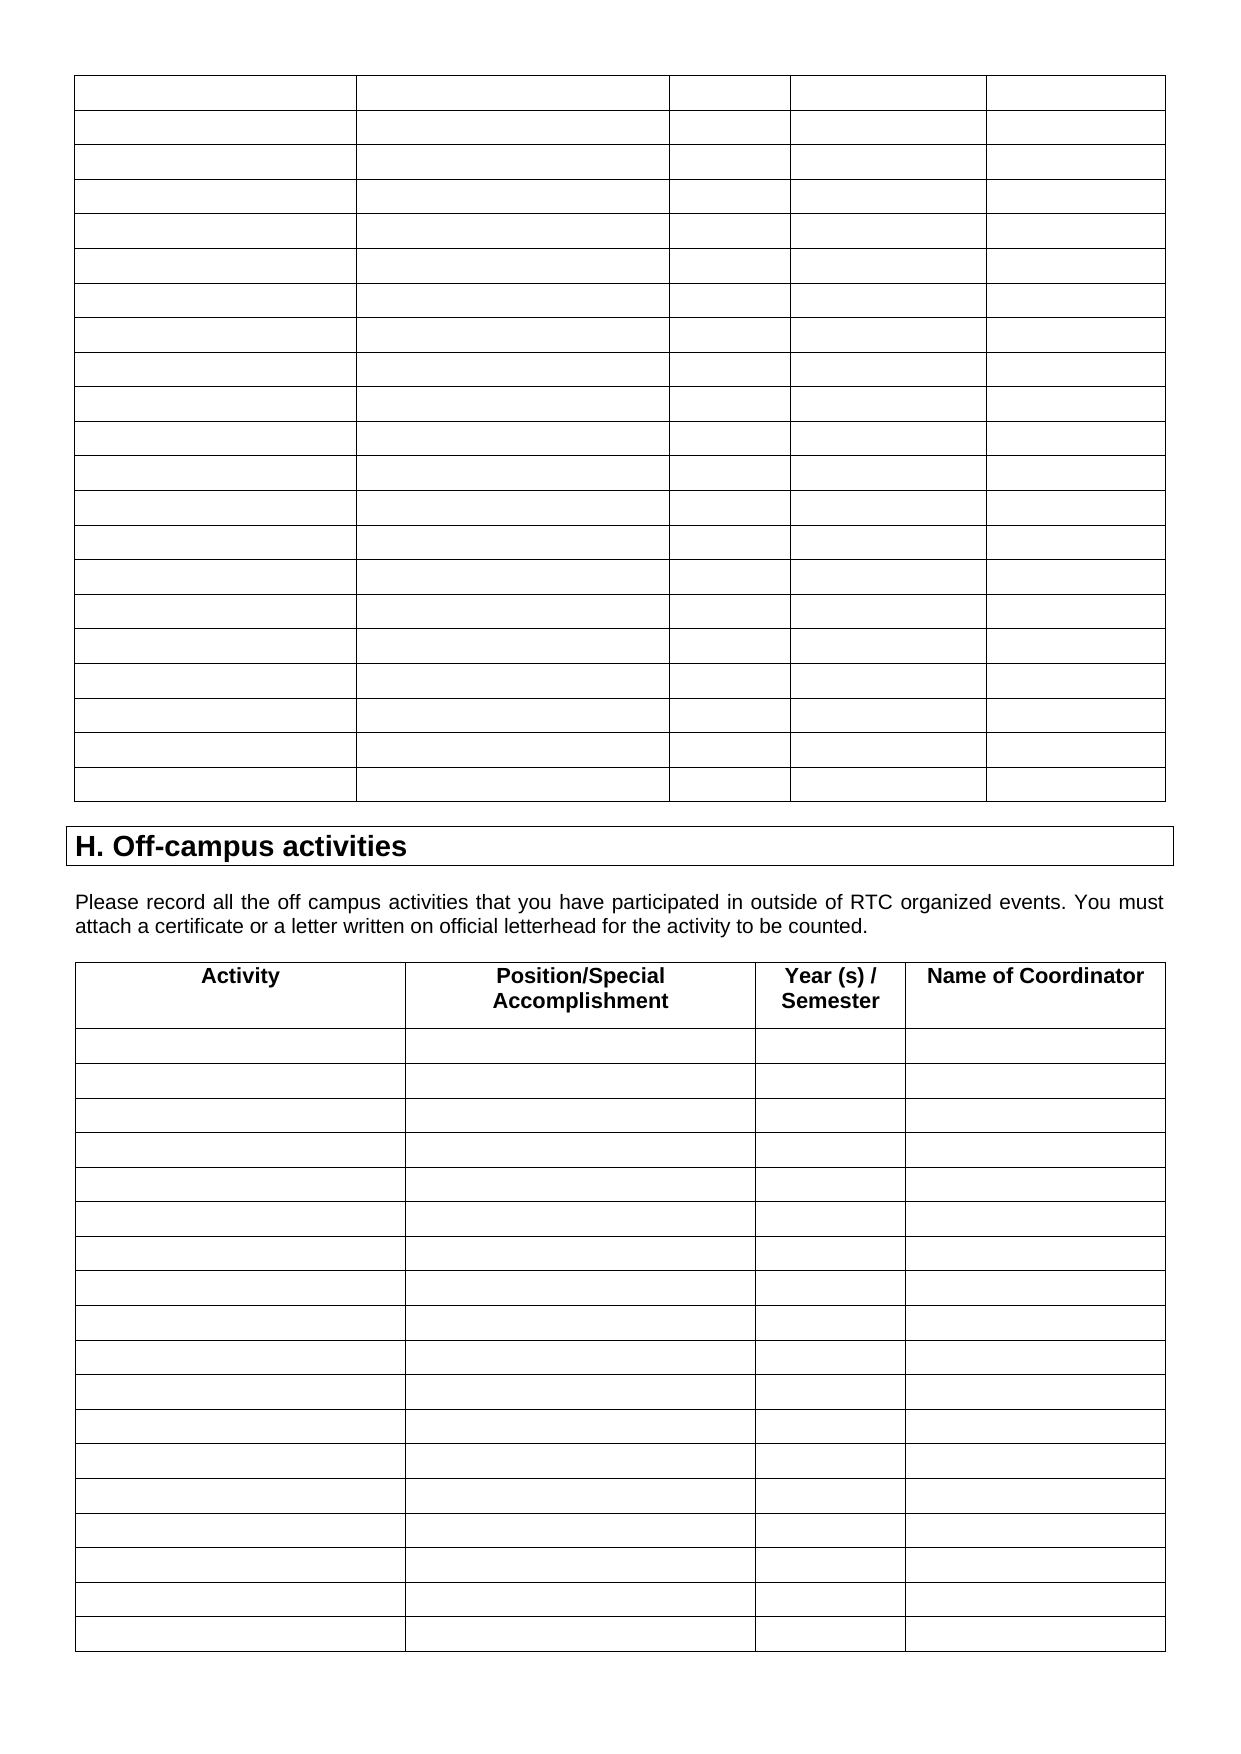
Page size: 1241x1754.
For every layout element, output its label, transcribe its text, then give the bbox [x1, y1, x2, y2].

table_cell [906, 1099, 1165, 1132]
table_cell [76, 1341, 405, 1374]
table_cell [756, 1306, 905, 1339]
table_cell [791, 422, 986, 455]
table_cell [756, 1237, 905, 1270]
table_cell [987, 456, 1165, 490]
table_cell [75, 733, 356, 767]
table_cell [75, 422, 356, 455]
table_cell [76, 1133, 405, 1167]
table_cell [756, 1064, 905, 1097]
table_cell [75, 214, 356, 248]
table_cell [906, 1029, 1165, 1063]
table_cell [756, 1410, 905, 1443]
table_cell [406, 1133, 755, 1167]
table_cell [670, 664, 790, 697]
table_cell [75, 595, 356, 628]
table_cell [906, 1479, 1165, 1512]
table_header Position/Special Accomplishment [406, 963, 755, 1028]
table_cell [406, 1271, 755, 1305]
table_cell [906, 1548, 1165, 1582]
table_cell [670, 768, 790, 801]
table_cell [987, 560, 1165, 594]
table_cell [357, 353, 669, 386]
table_cell [987, 387, 1165, 421]
table_cell [987, 111, 1165, 144]
table_cell [357, 422, 669, 455]
table_cell [357, 491, 669, 524]
table_cell [357, 387, 669, 421]
table_cell [406, 1479, 755, 1512]
table_cell [357, 595, 669, 628]
table_cell [357, 699, 669, 732]
table_cell [670, 214, 790, 248]
table_cell [357, 526, 669, 559]
table_cell [756, 1341, 905, 1374]
table_cell [75, 284, 356, 317]
table_cell [756, 1099, 905, 1132]
table_cell [406, 1410, 755, 1443]
table_cell [670, 249, 790, 282]
table_cell [670, 629, 790, 663]
table_cell [406, 1202, 755, 1236]
table_cell [76, 1202, 405, 1236]
table_cell [906, 1133, 1165, 1167]
table_cell [756, 1375, 905, 1409]
table_cell [756, 1202, 905, 1236]
table_cell [906, 1306, 1165, 1339]
table_cell [987, 595, 1165, 628]
table_cell [987, 422, 1165, 455]
table_cell [906, 1202, 1165, 1236]
table_cell [670, 560, 790, 594]
table_cell [406, 1375, 755, 1409]
table_cell [791, 560, 986, 594]
table_cell [357, 214, 669, 248]
table_cell [987, 526, 1165, 559]
table_cell [791, 768, 986, 801]
table_cell [906, 1237, 1165, 1270]
table_cell [791, 387, 986, 421]
table_cell [906, 1583, 1165, 1616]
table_cell [406, 1237, 755, 1270]
table_cell [357, 180, 669, 213]
table_cell [75, 768, 356, 801]
table_cell [906, 1514, 1165, 1547]
table_cell [670, 387, 790, 421]
table_cell [406, 1617, 755, 1651]
table_cell [406, 1029, 755, 1063]
table_cell [75, 664, 356, 697]
table_cell [756, 1583, 905, 1616]
table_cell [906, 1271, 1165, 1305]
table_cell [670, 353, 790, 386]
table_cell [987, 180, 1165, 213]
table_cell [357, 76, 669, 109]
table_cell [75, 526, 356, 559]
table_cell [406, 1099, 755, 1132]
table_cell [76, 1271, 405, 1305]
table_cell [76, 1029, 405, 1063]
table_cell [791, 595, 986, 628]
table_cell [406, 1583, 755, 1616]
table_cell [406, 1306, 755, 1339]
table_cell [670, 491, 790, 524]
table_cell [357, 111, 669, 144]
table_cell [987, 318, 1165, 352]
table_cell [76, 1479, 405, 1512]
table_cell [791, 180, 986, 213]
table_cell [756, 1548, 905, 1582]
table_cell [791, 629, 986, 663]
table_cell [357, 284, 669, 317]
table_cell [76, 1064, 405, 1097]
table_cell [987, 145, 1165, 179]
table_cell [791, 214, 986, 248]
table_cell [670, 456, 790, 490]
text Please record all the off campus activities that you have participated in outside of RTC organized events. You must attach a certificate or a letter written on official letterhead for the activity to be counted. [75, 890, 1165, 938]
table_cell [670, 595, 790, 628]
table_cell [987, 491, 1165, 524]
table_cell [406, 1548, 755, 1582]
table_cell [670, 145, 790, 179]
table_cell [756, 1617, 905, 1651]
table_cell [357, 664, 669, 697]
table_cell [670, 180, 790, 213]
table_cell [75, 387, 356, 421]
table_cell [357, 249, 669, 282]
table_cell [791, 491, 986, 524]
table_cell [756, 1133, 905, 1167]
table_cell [406, 1341, 755, 1374]
table_cell [76, 1514, 405, 1547]
table_cell [791, 284, 986, 317]
table_cell [75, 145, 356, 179]
table_cell [357, 456, 669, 490]
table_cell [756, 1271, 905, 1305]
table_cell [406, 1064, 755, 1097]
table_cell [75, 353, 356, 386]
table_cell [76, 1410, 405, 1443]
table_cell [791, 145, 986, 179]
table_cell [76, 1099, 405, 1132]
table_cell [987, 76, 1165, 109]
table_cell [670, 699, 790, 732]
table_cell [75, 111, 356, 144]
table_cell [76, 1375, 405, 1409]
table_cell [75, 180, 356, 213]
table_cell [906, 1064, 1165, 1097]
table_cell [756, 1479, 905, 1512]
table_cell [76, 1237, 405, 1270]
table_cell [987, 733, 1165, 767]
table_cell [670, 111, 790, 144]
table_cell [76, 1583, 405, 1616]
table_cell [670, 318, 790, 352]
table_cell [406, 1514, 755, 1547]
table_cell [76, 1306, 405, 1339]
table_cell [76, 1548, 405, 1582]
table_cell [75, 560, 356, 594]
table_cell [357, 560, 669, 594]
table_cell [987, 768, 1165, 801]
table_cell [75, 491, 356, 524]
table_header Year (s) / Semester [756, 963, 905, 1028]
table_cell [987, 214, 1165, 248]
table_cell [987, 699, 1165, 732]
table_cell [756, 1514, 905, 1547]
table_cell [756, 1444, 905, 1478]
table_cell [75, 629, 356, 663]
table_cell [357, 145, 669, 179]
table_cell [406, 1444, 755, 1478]
table_cell [75, 699, 356, 732]
table_cell [670, 76, 790, 109]
table_cell [791, 249, 986, 282]
table_cell [791, 664, 986, 697]
table_cell [987, 284, 1165, 317]
table_cell [987, 353, 1165, 386]
table_cell [756, 1029, 905, 1063]
table_cell [906, 1375, 1165, 1409]
table_cell [791, 733, 986, 767]
table_cell [987, 664, 1165, 697]
table_cell [756, 1168, 905, 1201]
table_cell [906, 1341, 1165, 1374]
table_cell [75, 249, 356, 282]
table_cell [406, 1168, 755, 1201]
table_cell [357, 629, 669, 663]
table_cell [357, 318, 669, 352]
table_cell [76, 1617, 405, 1651]
table_header Name of Coordinator [906, 963, 1165, 1028]
table_cell [791, 353, 986, 386]
table_cell [906, 1410, 1165, 1443]
list Off-campus activities [67, 827, 1173, 865]
table_cell [76, 1168, 405, 1201]
table_cell [791, 318, 986, 352]
table_cell [791, 111, 986, 144]
table_cell [791, 456, 986, 490]
table_cell [791, 699, 986, 732]
table_cell [76, 1444, 405, 1478]
table_cell [987, 249, 1165, 282]
table_header Activity [76, 963, 405, 1028]
table_cell [906, 1617, 1165, 1651]
table_cell [75, 318, 356, 352]
table_cell [670, 733, 790, 767]
table_cell [357, 768, 669, 801]
table_cell [670, 526, 790, 559]
table_cell [670, 284, 790, 317]
table_cell [791, 526, 986, 559]
table_cell [987, 629, 1165, 663]
table_cell [357, 733, 669, 767]
table_cell [670, 422, 790, 455]
table_cell [791, 76, 986, 109]
table_cell [75, 456, 356, 490]
table_cell [906, 1168, 1165, 1201]
table_cell [75, 76, 356, 109]
table_cell [906, 1444, 1165, 1478]
